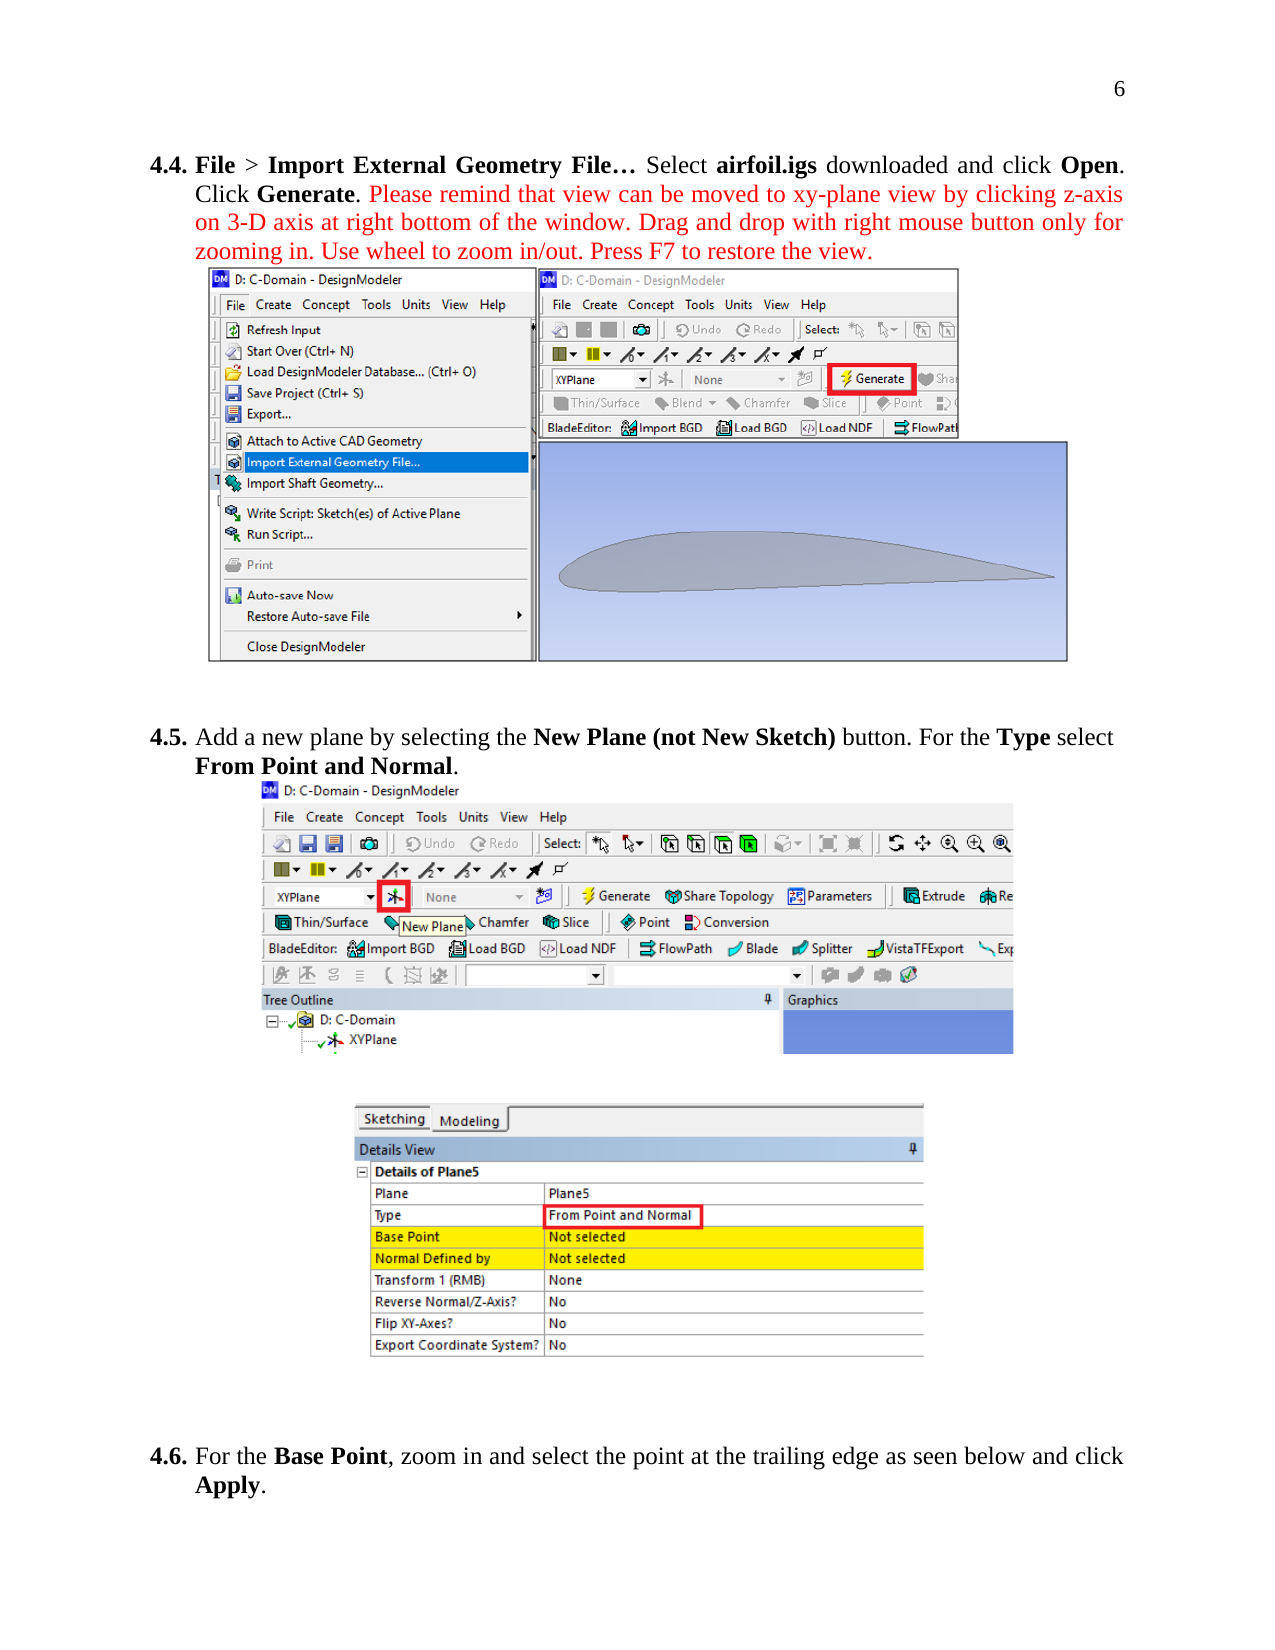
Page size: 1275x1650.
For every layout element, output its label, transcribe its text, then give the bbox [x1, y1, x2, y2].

picture [261, 779, 1014, 1054]
picture [351, 1102, 924, 1363]
list File > Import External Geometry File… Select airfoil.igs downloaded and click Open. Click Generate. Please remind that view can be moved to xy-plane view by clicking z-axis on 3-D axis at right bottom of the window. Drag and drop with right mouse button only for zooming in. Use wheel to zoom in/out. Press F7 to restore the view. [150, 150, 1125, 265]
picture [205, 265, 1070, 665]
list Add a new plane by selecting the New Plane (not New Sketch) button. For the Type select From Point and Normal. [150, 722, 1125, 780]
list For the Base Point, zoom in and select the point at the trailing edge as seen below and click Apply. [150, 1441, 1125, 1499]
